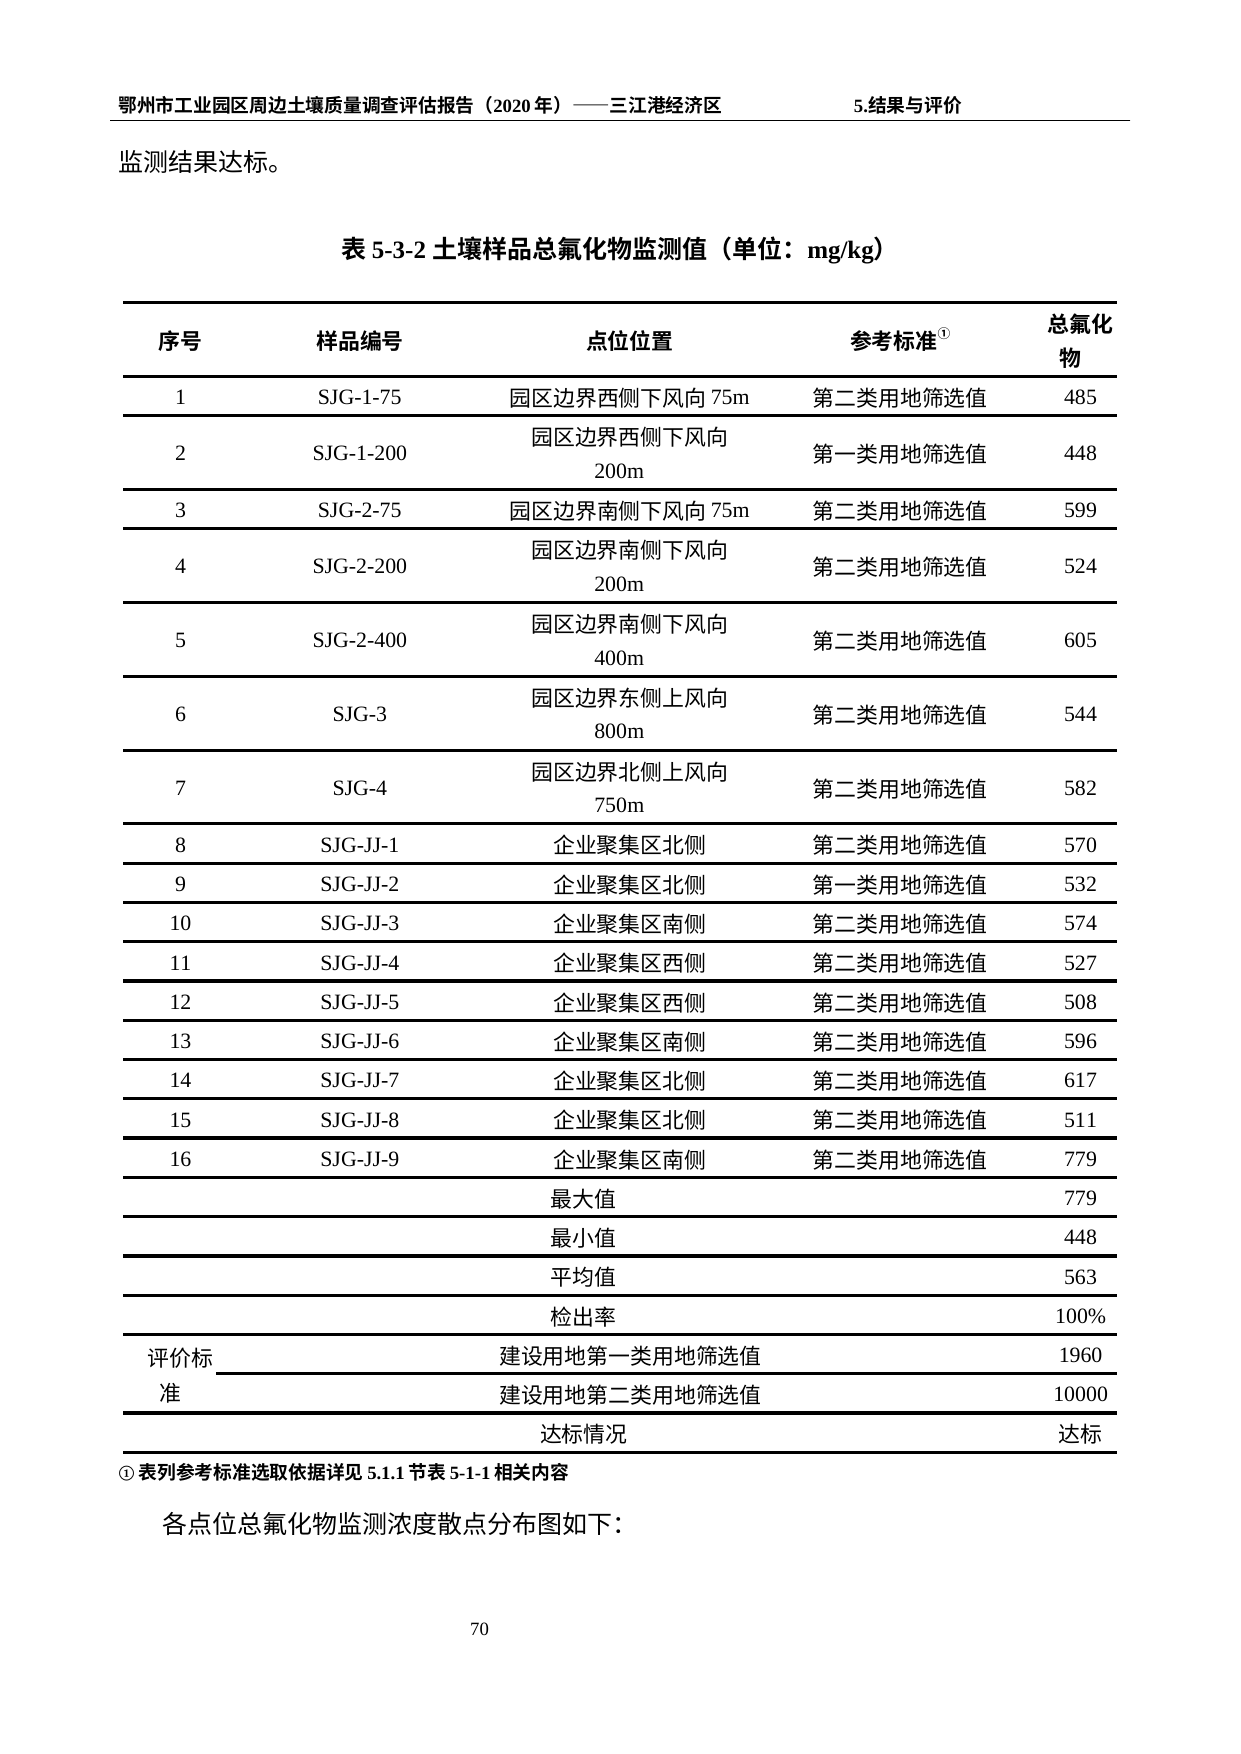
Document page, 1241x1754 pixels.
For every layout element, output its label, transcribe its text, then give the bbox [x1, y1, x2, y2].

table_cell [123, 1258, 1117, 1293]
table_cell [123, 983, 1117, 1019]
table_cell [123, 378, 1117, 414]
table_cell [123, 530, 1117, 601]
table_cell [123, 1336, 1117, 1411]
text 各点位总氟化物监测浓度散点分布图如下： [118, 1488, 1122, 1557]
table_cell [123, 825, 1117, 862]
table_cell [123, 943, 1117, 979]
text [118, 126, 1122, 195]
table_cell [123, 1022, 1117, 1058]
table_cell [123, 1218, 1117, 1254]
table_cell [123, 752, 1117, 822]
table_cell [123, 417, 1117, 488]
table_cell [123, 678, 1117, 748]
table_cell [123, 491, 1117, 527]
text ①表列参考标准选取依据详见5.1.1节表5-1-1相关内容 [118, 1454, 1122, 1488]
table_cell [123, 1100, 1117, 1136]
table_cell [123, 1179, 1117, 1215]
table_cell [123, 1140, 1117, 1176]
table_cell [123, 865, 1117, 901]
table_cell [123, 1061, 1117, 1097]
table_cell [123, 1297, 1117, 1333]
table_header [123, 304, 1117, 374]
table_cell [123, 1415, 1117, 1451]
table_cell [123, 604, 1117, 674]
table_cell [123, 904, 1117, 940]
text 表5-3-2 土壤样品总氟化物监测值（单位：mg/kg） [118, 213, 1122, 282]
